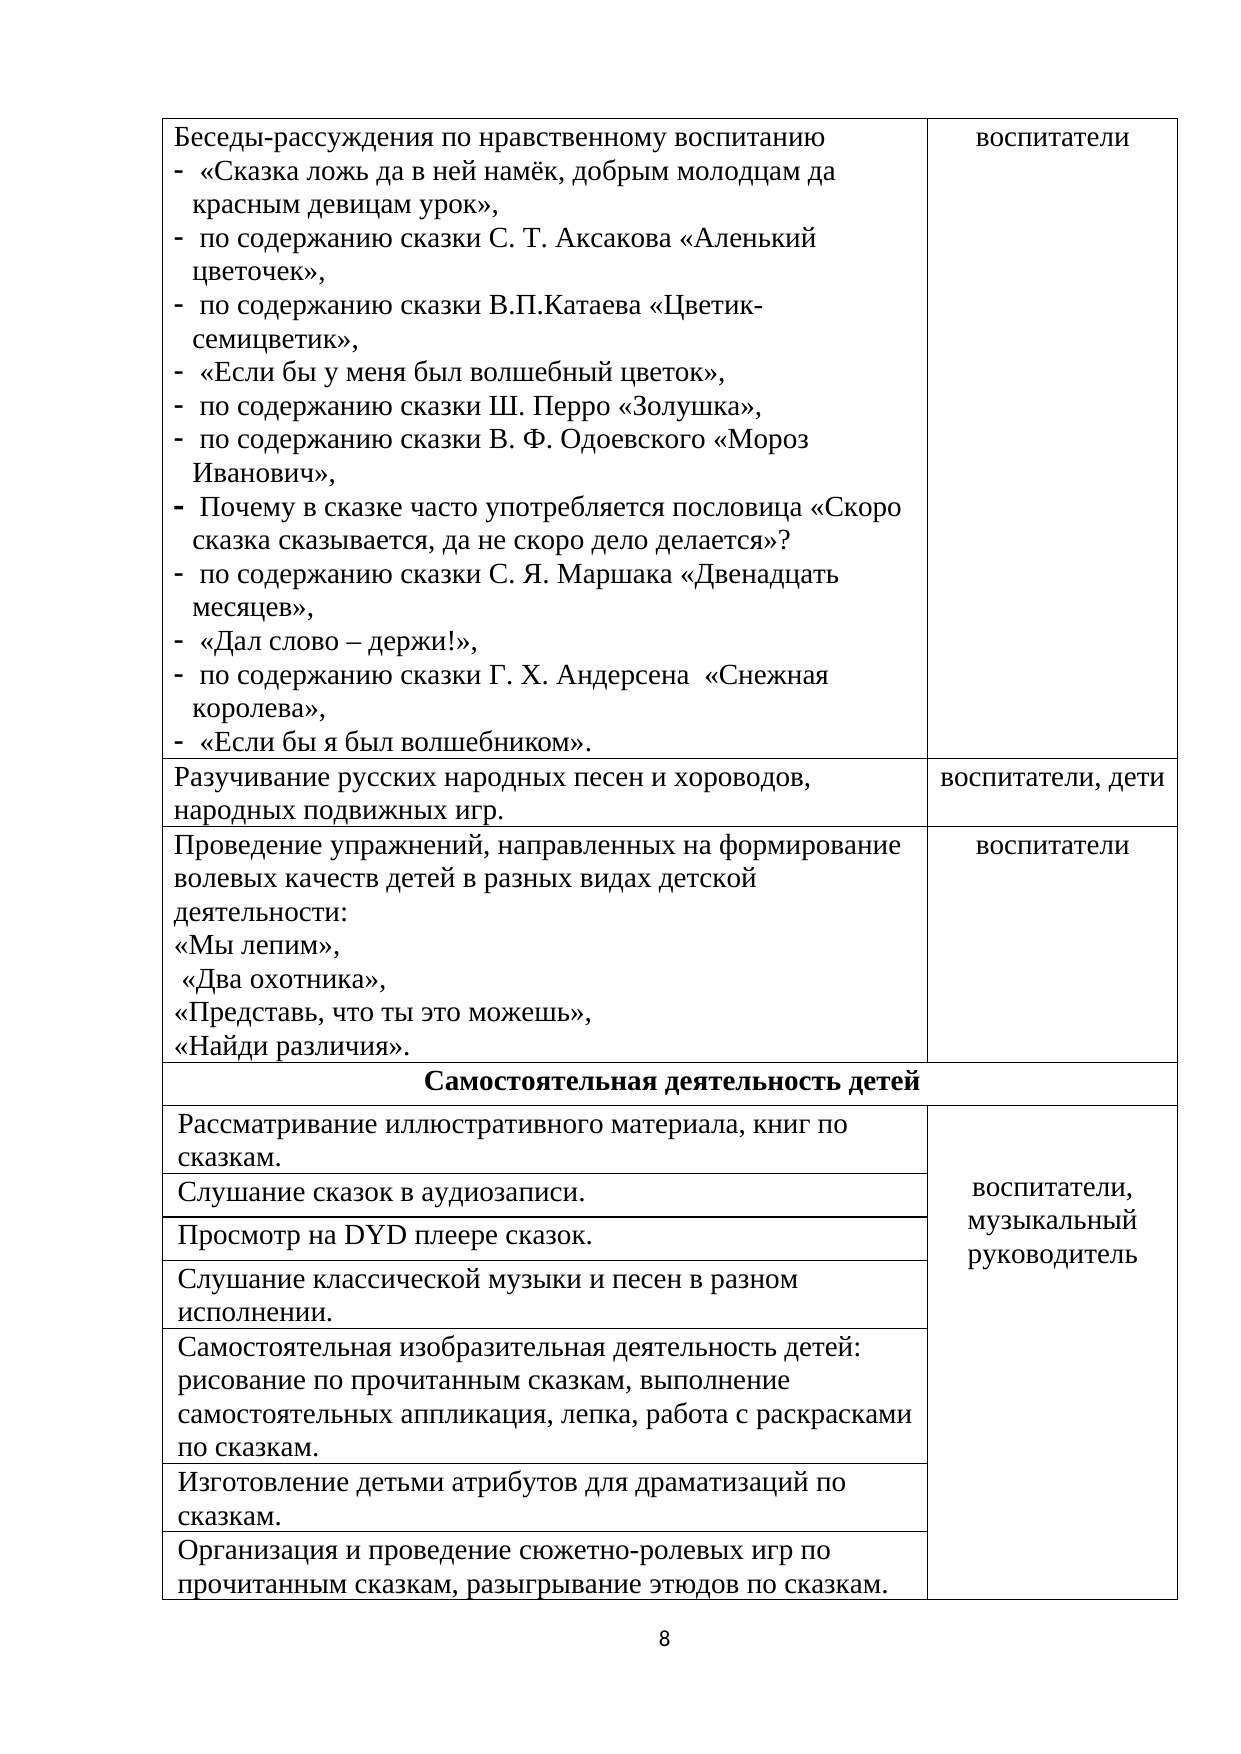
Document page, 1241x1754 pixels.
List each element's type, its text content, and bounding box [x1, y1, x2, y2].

table_cell Проведение упражнений, направленных на формирование волевых качеств детей в разных видах детской деятельности: «Мы лепим», «Два охотника», «Представь, что ты это можешь», «Найди различия». [163, 827, 927, 1062]
table_cell Самостоятельная изобразительная деятельность детей: рисование по прочитанным сказкам, выполнение самостоятельных аппликация, лепка, работа с раскрасками по сказкам. [163, 1329, 927, 1463]
table_cell Самостоятельная деятельность детей [163, 1063, 1177, 1105]
table_cell Рассматривание иллюстративного материала, книг по сказкам. [163, 1106, 927, 1173]
table_cell Организация и проведение сюжетно-ролевых игр по прочитанным сказкам, разыгрывание этюдов по сказкам. [163, 1532, 927, 1599]
table_cell Слушание классической музыки и песен в разном исполнении. [163, 1261, 927, 1328]
table_cell воспитатели, дети [928, 759, 1177, 826]
table_cell Изготовление детьми атрибутов для драматизаций по сказкам. [163, 1464, 927, 1531]
table_cell Разучивание русских народных песен и хороводов, народных подвижных игр. [163, 759, 927, 826]
table_cell воспитатели [928, 119, 1177, 758]
table_cell воспитатели [928, 827, 1177, 1062]
table_cell воспитатели, музыкальный руководитель [928, 1106, 1177, 1599]
table_cell Просмотр на DYD плеере сказок. [163, 1218, 927, 1260]
table_cell Беседы-рассуждения по нравственному воспитанию «Сказка ложь да в ней намёк, добрым молодцам да красным девицам урок», по содержанию сказки С. Т. Аксакова «Аленький цветочек», по содержанию сказки В.П.Катаева «Цветик-семицветик», «Если бы у меня был волшебный цветок», по содержанию сказки Ш. Перро «Золушка», по содержанию сказки В. Ф. Одоевского «Мороз Иванович», Почему в сказке часто употребляется пословица «Скоро сказка сказывается, да не скоро дело делается»? по содержанию сказки С. Я. Маршака «Двенадцать месяцев», «Дал слово – держи!», по содержанию сказки Г. Х. Андерсена «Снежная королева», «Если бы я был волшебником». [163, 119, 927, 758]
table_cell Слушание сказок в аудиозаписи. [163, 1174, 927, 1216]
